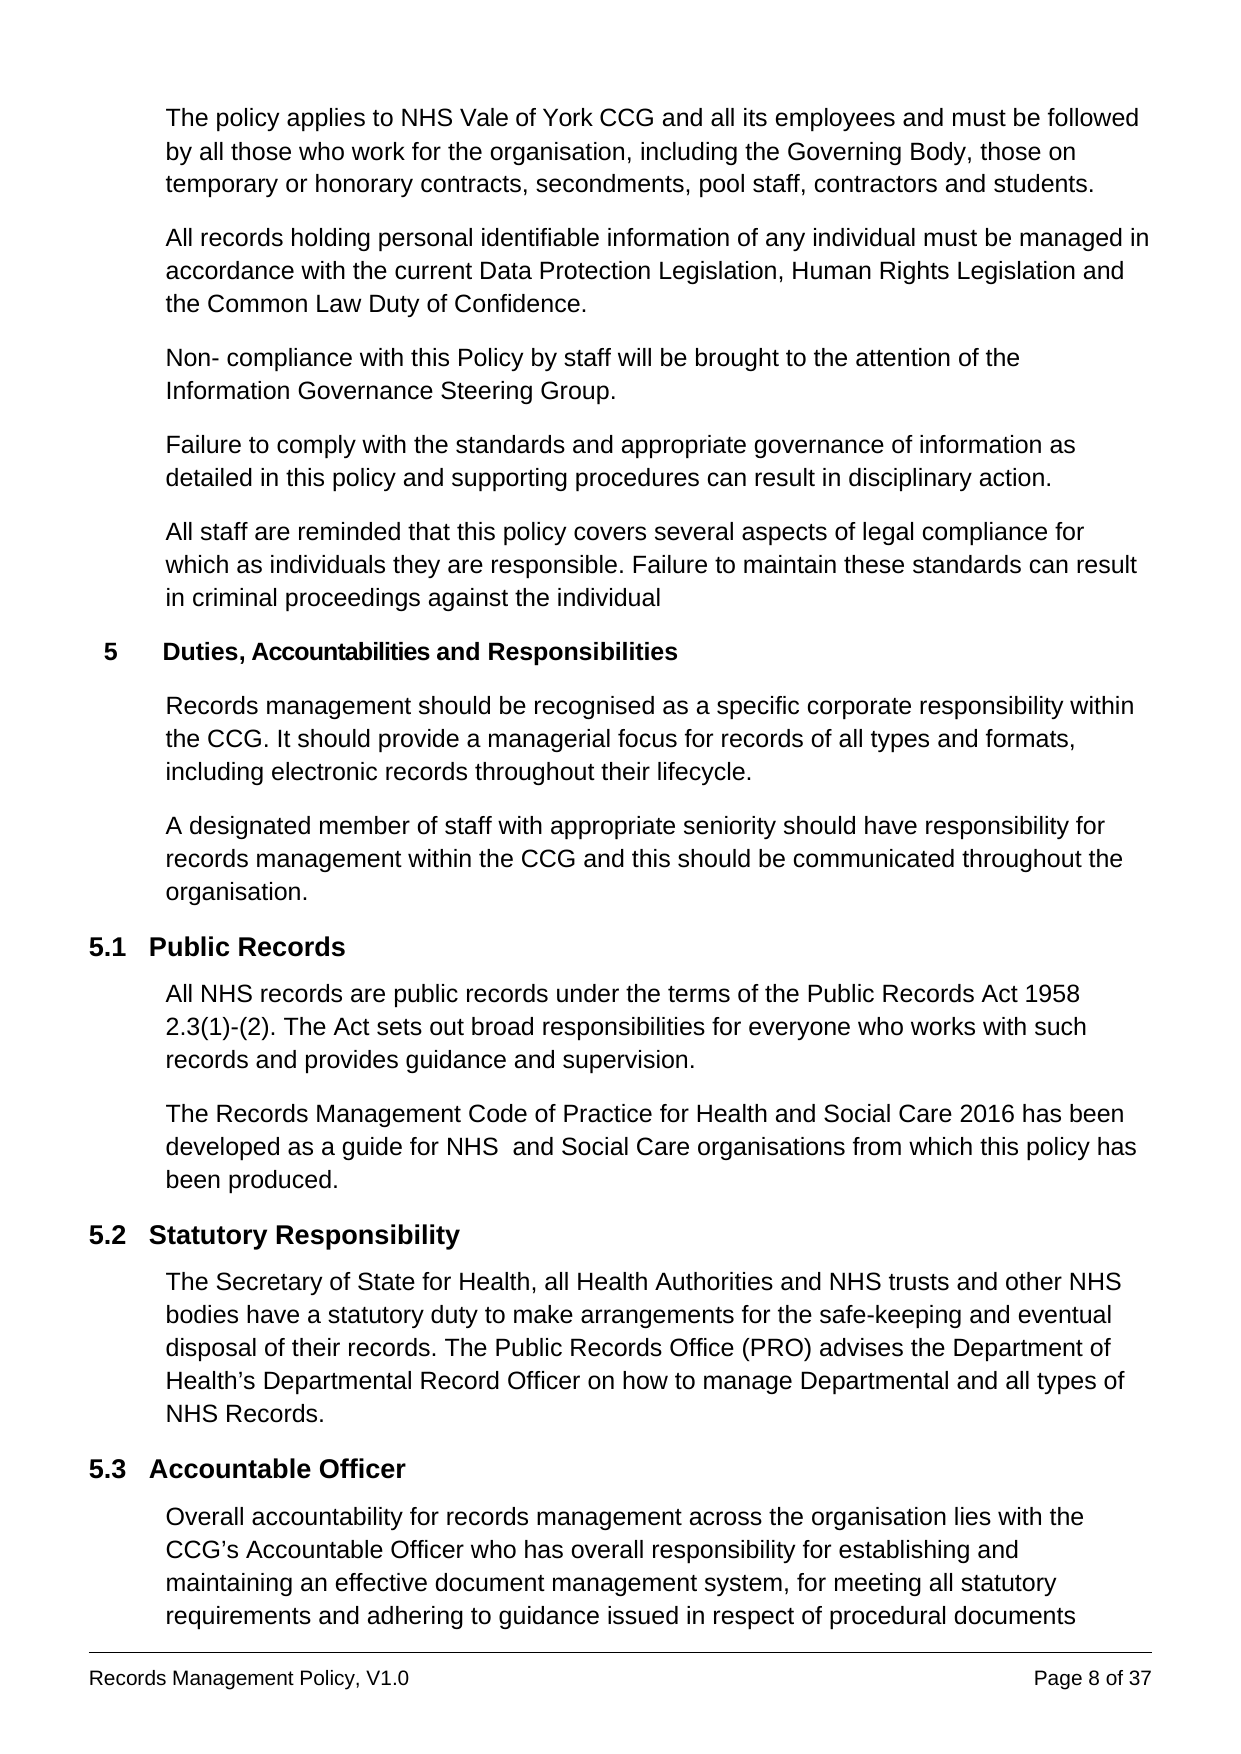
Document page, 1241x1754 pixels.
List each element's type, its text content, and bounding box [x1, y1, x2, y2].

text The Secretary of State for Health, all Health Authorities and NHS trusts and other NHS bodies have a statutory duty to make arrangements for the safe-keeping and eventual disposal of their records. The Public Records Office (PRO) advises the Department of Health’s Departmental Record Officer on how to manage Departmental and all types of NHS Records. [165, 1267, 1152, 1428]
text A designated member of staff with appropriate seniority should have responsibility for records management within the CCG and this should be communicated throughout the organisation. [165, 811, 1152, 905]
text Non- compliance with this Policy by staff will be brought to the attention of the Information Governance Steering Group. [165, 343, 1152, 405]
text Failure to comply with the standards and appropriate governance of information as detailed in this policy and supporting procedures can result in disciplinary action. [165, 430, 1152, 492]
subtitle Public Records [89, 931, 1152, 962]
text All staff are reminded that this policy covers several aspects of legal compliance for which as individuals they are responsible. Failure to maintain these standards can result in criminal proceedings against the individual [165, 517, 1152, 612]
text All NHS records are public records under the terms of the Public Records Act 1958 2.3(1)-(2). The Act sets out broad responsibilities for everyone who works with such records and provides guidance and supervision. [165, 979, 1152, 1074]
text All records holding personal identifiable information of any individual must be managed in accordance with the current Data Protection Legislation, Human Rights Legislation and the Common Law Duty of Confidence. [165, 223, 1152, 318]
text The policy applies to NHS Vale of York CCG and all its employees and must be followed by all those who work for the organisation, including the Governing Body, those on temporary or honorary contracts, secondments, pool staff, contractors and students. [165, 103, 1152, 198]
text Overall accountability for records management across the organisation lies with the CCG’s Accountable Officer who has overall responsibility for establishing and maintaining an effective document management system, for meeting all statutory requirements and adhering to guidance issued in respect of procedural documents [165, 1502, 1152, 1629]
subtitle Statutory Responsibility [89, 1219, 1152, 1250]
text The Records Management Code of Practice for Health and Social Care 2016 has been developed as a guide for NHS and Social Care organisations from which this policy has been produced. [165, 1099, 1152, 1194]
subtitle Accountable Officer [89, 1453, 1152, 1484]
subtitle Duties, Accountabilities and Responsibilities [103, 637, 1152, 666]
text Records management should be recognised as a specific corporate responsibility within the CCG. It should provide a managerial focus for records of all types and formats, including electronic records throughout their lifecycle. [165, 691, 1152, 786]
